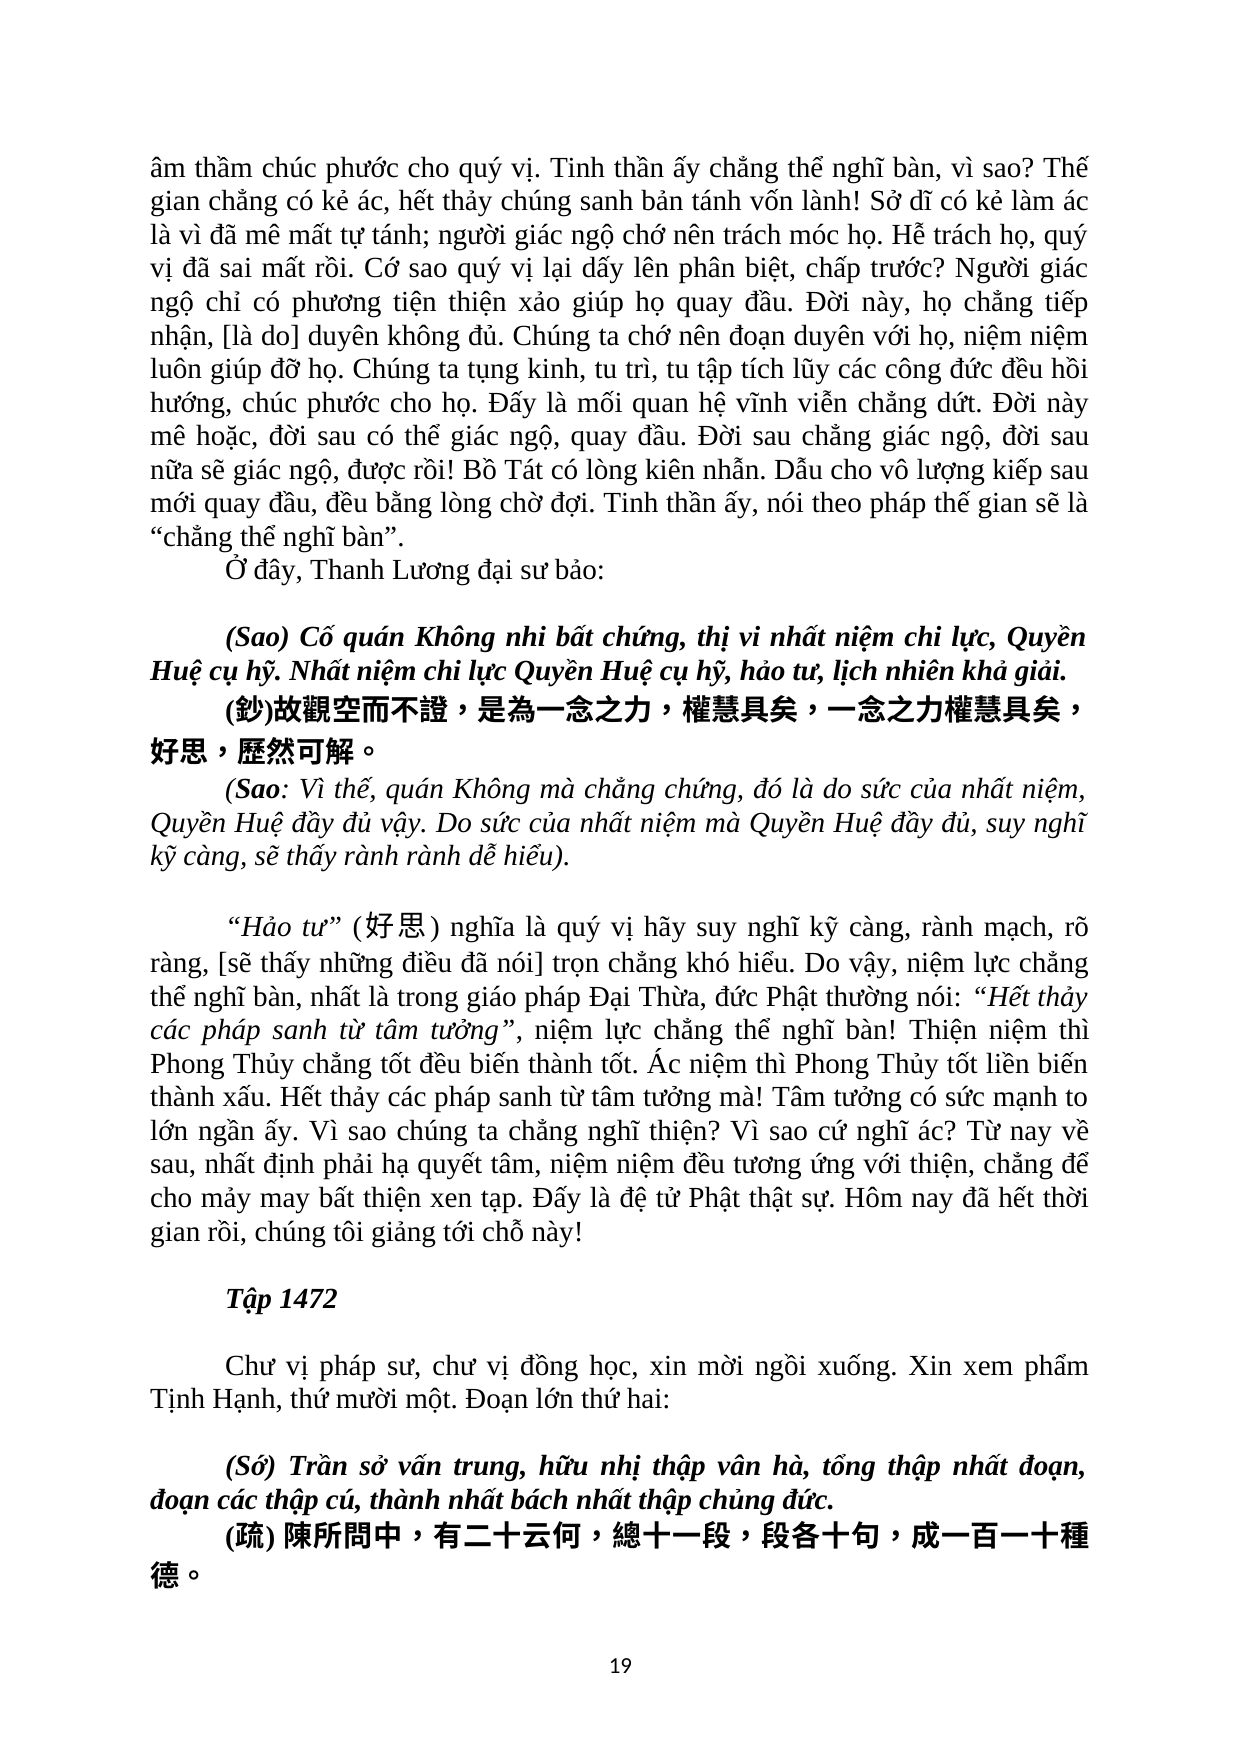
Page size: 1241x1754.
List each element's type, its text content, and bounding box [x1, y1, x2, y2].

text Chư vị pháp sư, chư vị đồng học, xin mời ngồi xuống. Xin xem phẩm Tịnh Hạnh, thứ mười một. Đoạn lớn thứ hai: [150, 1348, 1090, 1415]
text Ở đây, Thanh Lương đại sư bảo: [150, 552, 1090, 586]
text “Hảo tư” (好思) nghĩa là quý vị hãy suy nghĩ kỹ càng, rành mạch, rõ ràng, [sẽ thấy những điều đã nói] trọn chẳng khó hiểu. Do vậy, niệm lực chẳng thể nghĩ bàn, nhất là trong giáo pháp Đại Thừa, đức Phật thường nói: “Hết thảy các pháp sanh từ tâm tưởng”, niệm lực chẳng thể nghĩ bàn! Thiện niệm thì Phong Thủy chẳng tốt đều biến thành tốt. Ác niệm thì Phong Thủy tốt liền biến thành xấu. Hết thảy các pháp sanh từ tâm tưởng mà! Tâm tưởng có sức mạnh to lớn ngần ấy. Vì sao chúng ta chẳng nghĩ thiện? Vì sao cứ nghĩ ác? Từ nay về sau, nhất định phải hạ quyết tâm, niệm niệm đều tương ứng với thiện, chẳng để cho mảy may bất thiện xen tạp. Đấy là đệ tử Phật thật sự. Hôm nay đã hết thời gian rồi, chúng tôi giảng tới chỗ này! [150, 906, 1090, 1247]
text (Sao) Cố quán Không nhi bất chứng, thị vi nhất niệm chi lực, Quyền Huệ cụ hỹ. Nhất niệm chi lực Quyền Huệ cụ hỹ, hảo tư, lịch nhiên khả giải. [150, 619, 1090, 687]
text (Sao: Vì thế, quán Không mà chẳng chứng, đó là do sức của nhất niệm, Quyền Huệ đầy đủ vậy. Do sức của nhất niệm mà Quyền Huệ đầy đủ, suy nghĩ kỹ càng, sẽ thấy rành rành dễ hiểu). [150, 771, 1090, 872]
text (Sớ) Trần sở vấn trung, hữu nhị thập vân hà, tổng thập nhất đoạn, đoạn các thập cú, thành nhất bách nhất thập chủng đức. [150, 1448, 1090, 1516]
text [150, 150, 1090, 552]
text (疏) 陳所問中，有二十云何，總十一段，段各十句，成一百一十種德。 [150, 1516, 1090, 1595]
text (鈔)故觀空而不證，是為一念之力，權慧具矣，一念之力權慧具矣，好思，歷然可解。 [150, 687, 1090, 771]
text Tập 1472 [150, 1281, 1090, 1314]
